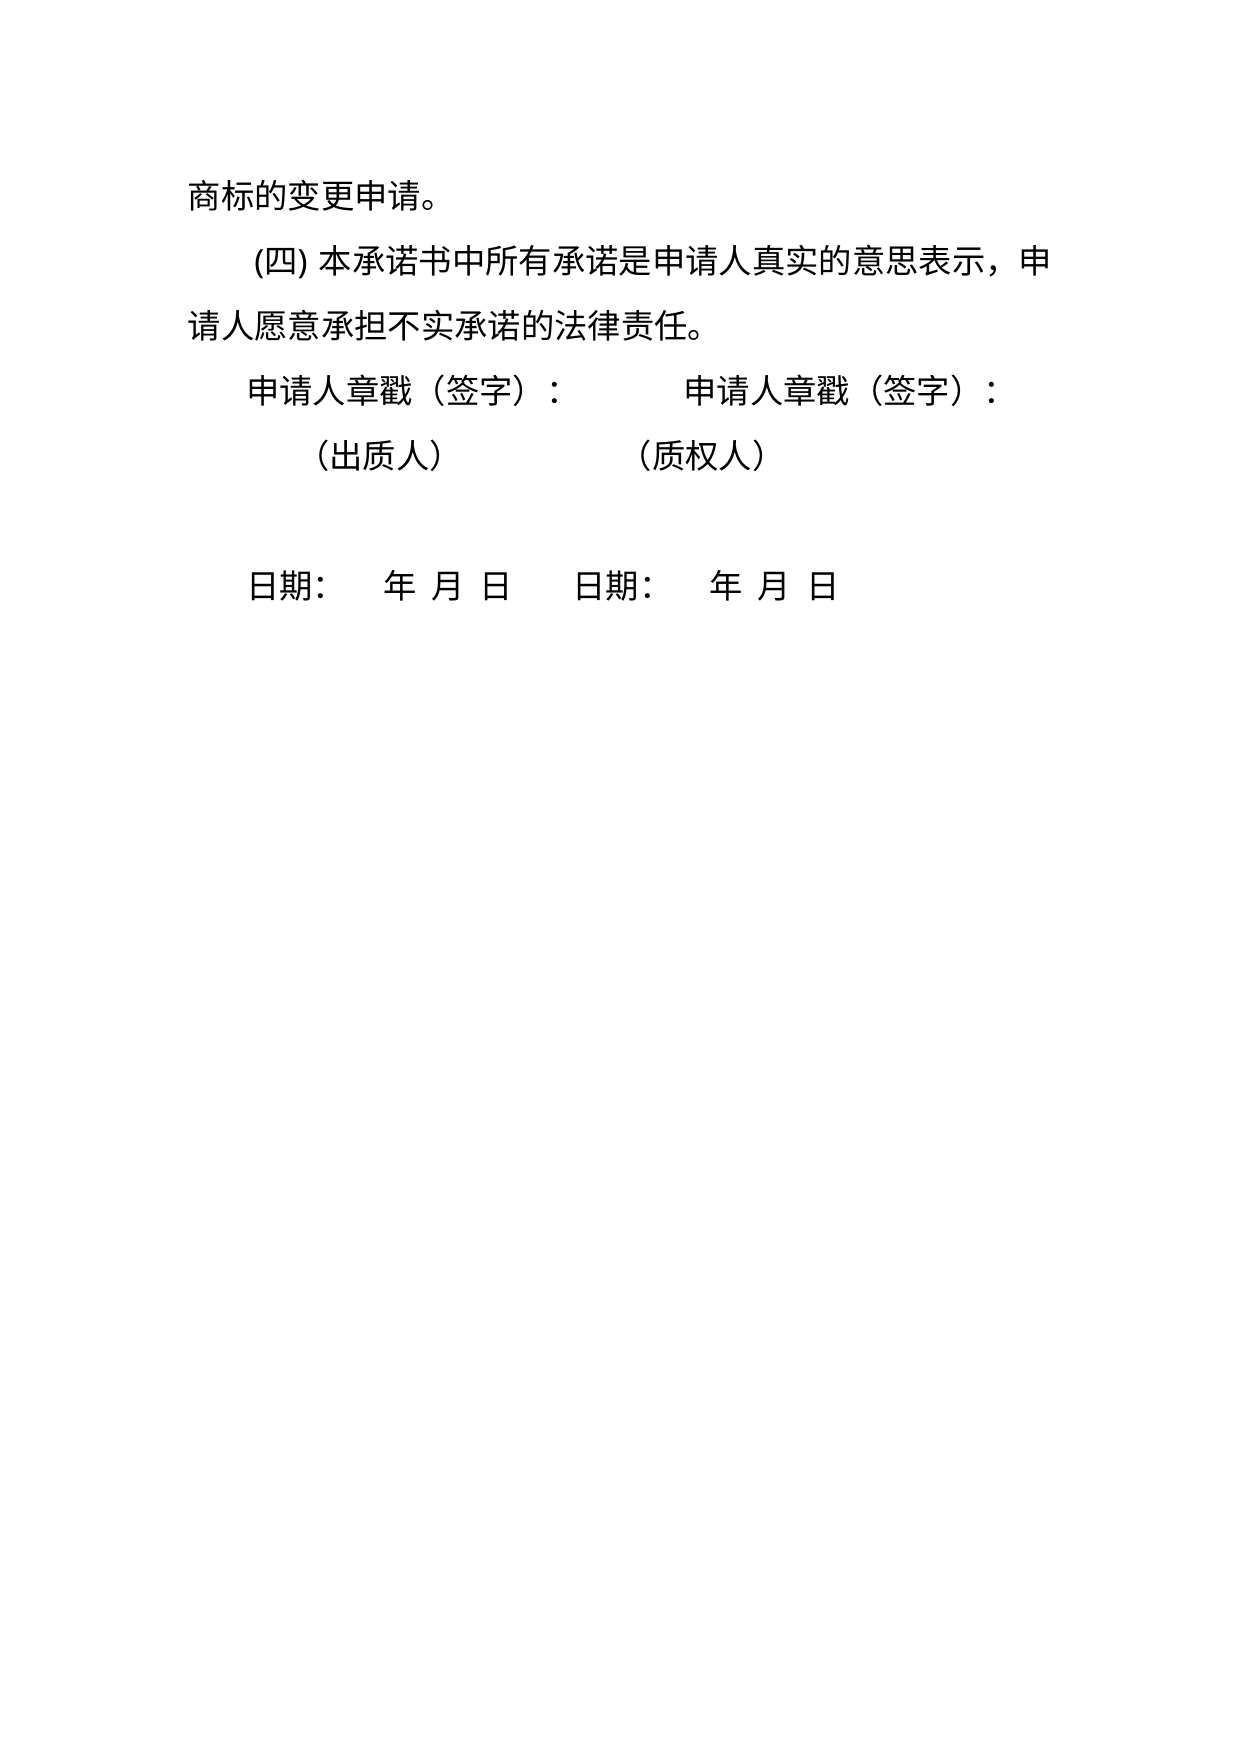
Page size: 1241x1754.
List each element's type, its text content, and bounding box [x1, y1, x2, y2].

text （出质人） （质权人） [187, 422, 1053, 487]
text 申请人章戳（签字）： 申请人章戳（签字）： [187, 357, 1053, 422]
text 日期： 年 月 日 日期： 年 月 日 [187, 552, 1053, 617]
list 本承诺书中所有承诺是申请人真实的意思表示，申请人愿意承担不实承诺的法律责任。 [187, 227, 1053, 357]
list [187, 162, 1053, 227]
